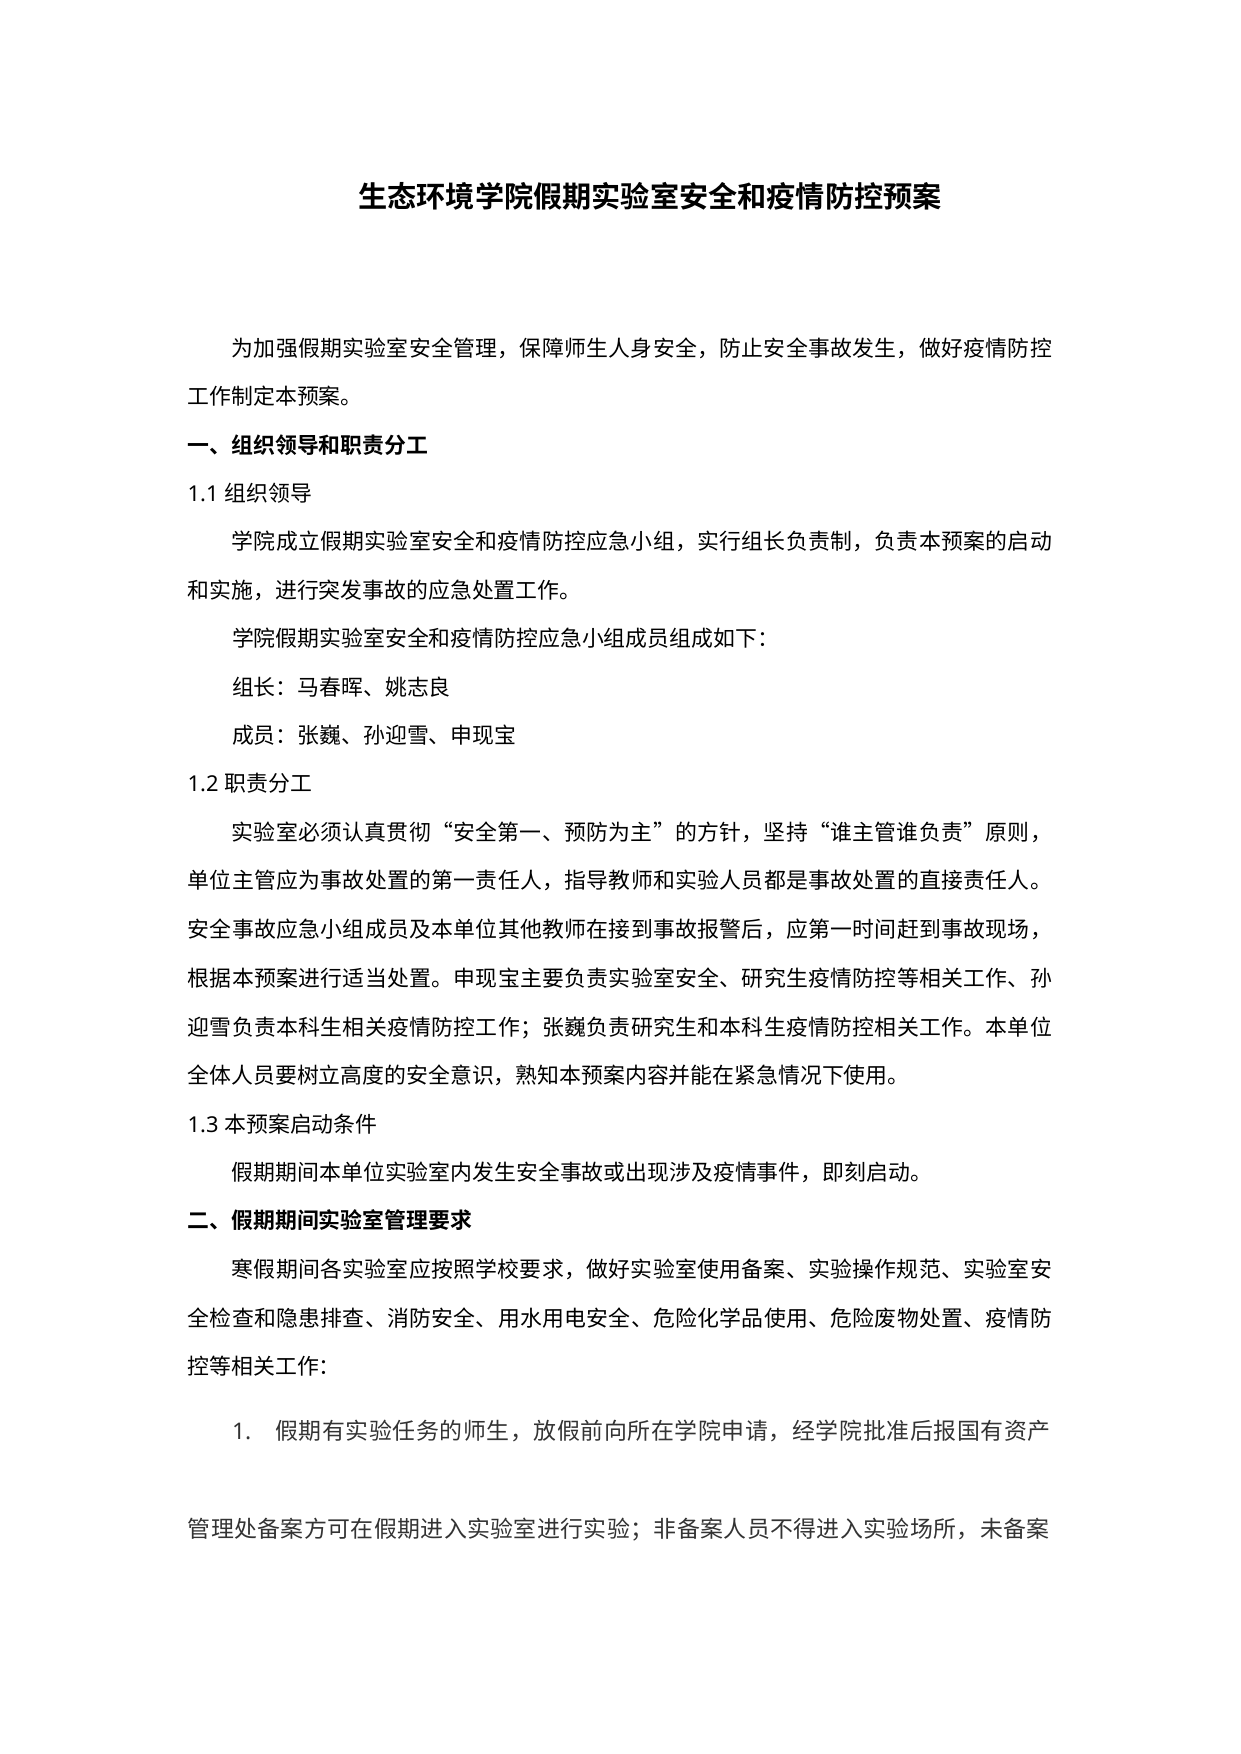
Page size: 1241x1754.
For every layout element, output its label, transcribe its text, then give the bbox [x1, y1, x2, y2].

subtitle 一、组织领导和职责分工 [187, 427, 1053, 460]
text 生态环境学院假期实验室安全和疫情防控预案 [187, 162, 1053, 227]
text 假期期间本单位实验室内发生安全事故或出现涉及疫情事件，即刻启动。 [187, 1155, 1053, 1187]
subtitle 二、假期期间实验室管理要求 [187, 1203, 1053, 1236]
text 成员：张巍、孙迎雪、申现宝 [232, 718, 1053, 750]
text 1.1 组织领导 [187, 476, 1053, 508]
text 学院成立假期实验室安全和疫情防控应急小组，实行组长负责制，负责本预案的启动和实施，进行突发事故的应急处置工作。 [187, 524, 1053, 605]
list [187, 1397, 1053, 1560]
text 1.3 本预案启动条件 [187, 1106, 1053, 1139]
text 组长：马春晖、姚志良 [232, 669, 1053, 702]
text 寒假期间各实验室应按照学校要求，做好实验室使用备案、实验操作规范、实验室安全检查和隐患排查、消防安全、用水用电安全、危险化学品使用、危险废物处置、疫情防控等相关工作： [187, 1251, 1053, 1381]
text 1.2 职责分工 [187, 766, 1053, 798]
text 学院假期实验室安全和疫情防控应急小组成员组成如下： [232, 621, 1053, 653]
text 实验室必须认真贯彻“安全第一、预防为主”的方针，坚持“谁主管谁负责”原则，单位主管应为事故处置的第一责任人，指导教师和实验人员都是事故处置的直接责任人。安全事故应急小组成员及本单位其他教师在接到事故报警后，应第一时间赶到事故现场，根据本预案进行适当处置。申现宝主要负责实验室安全、研究生疫情防控等相关工作、孙迎雪负责本科生相关疫情防控工作；张巍负责研究生和本科生疫情防控相关工作。本单位全体人员要树立高度的安全意识，熟知本预案内容并能在紧急情况下使用。 [187, 814, 1053, 1091]
text 为加强假期实验室安全管理，保障师生人身安全，防止安全事故发生，做好疫情防控工作制定本预案。 [187, 330, 1053, 411]
